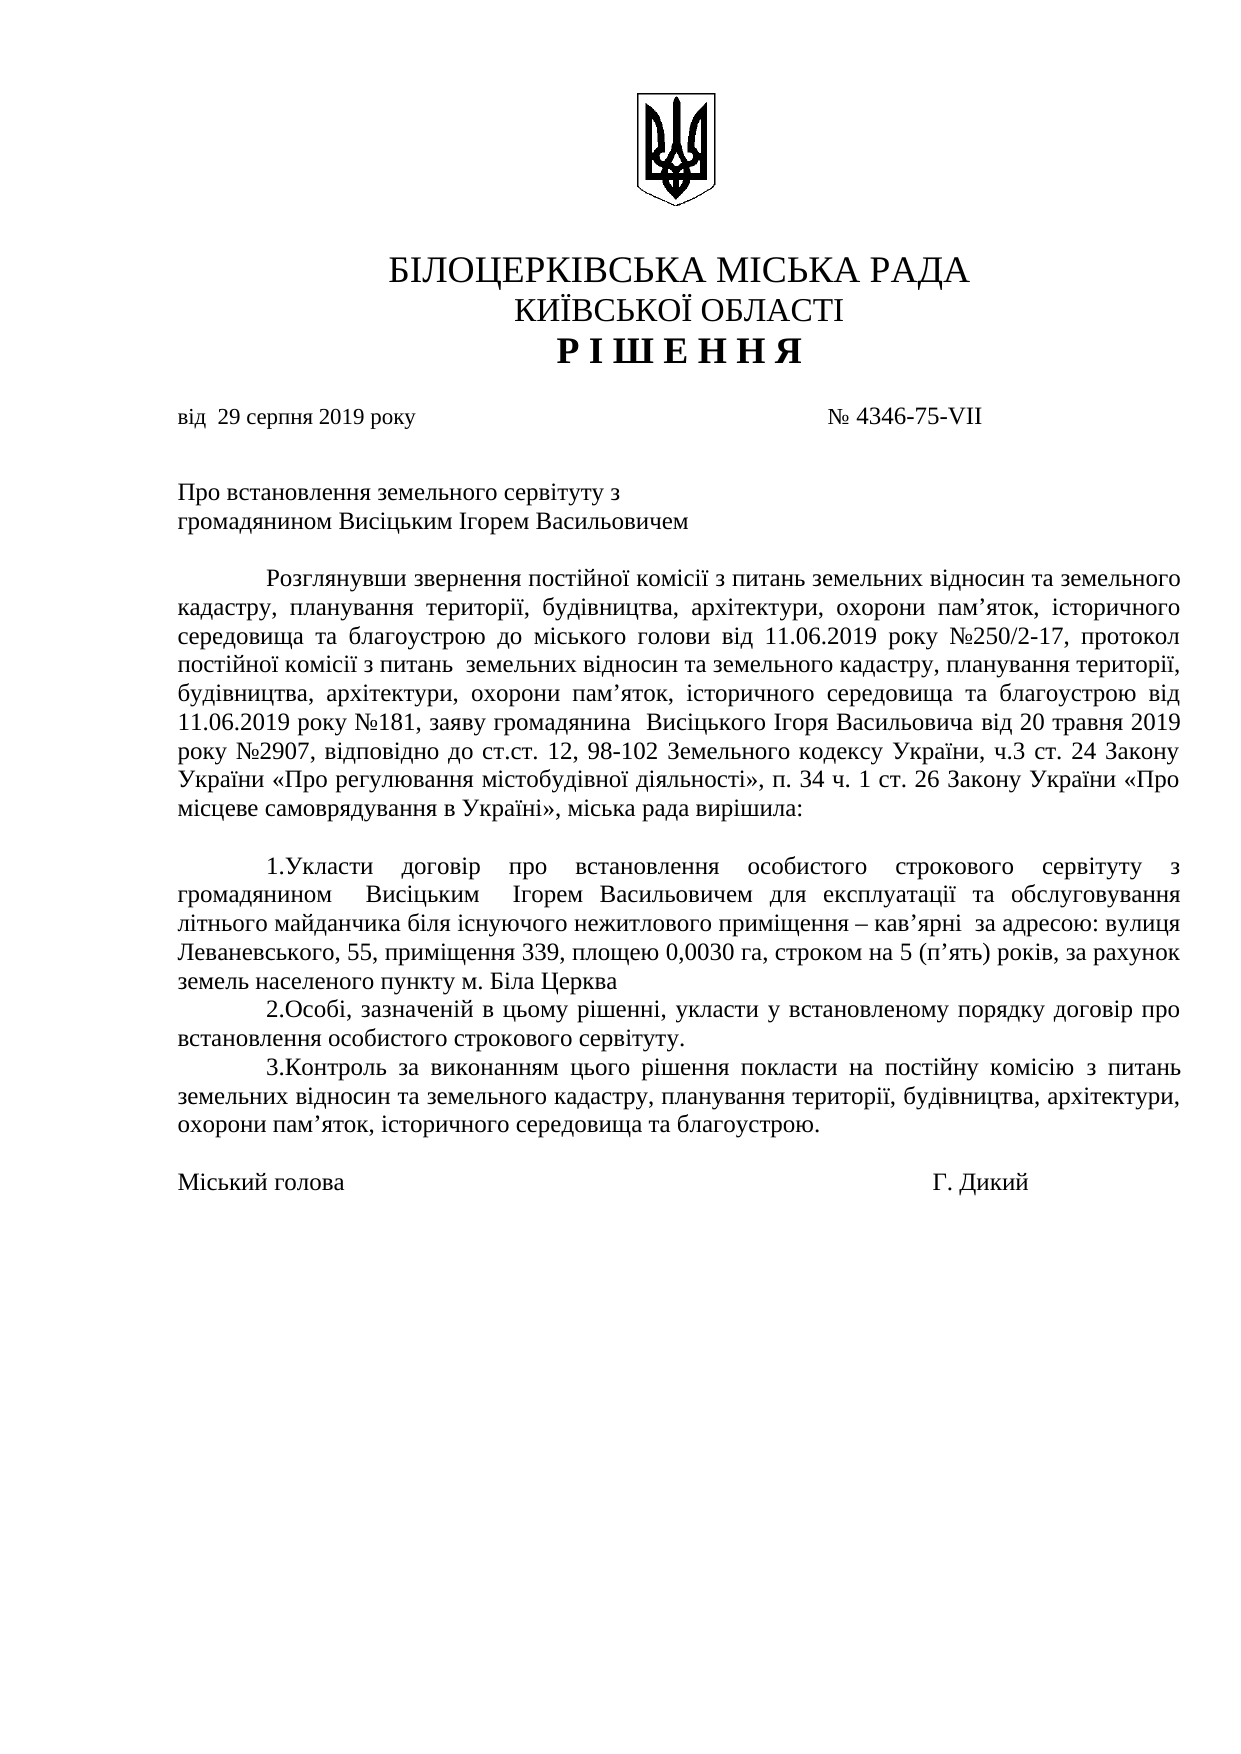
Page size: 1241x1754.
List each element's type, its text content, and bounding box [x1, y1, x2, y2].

text Міський голова Г. Дикий [177, 1167, 1181, 1196]
text Р І Ш Е Н Н Я [177, 329, 1181, 372]
picture [631, 86, 726, 214]
text від 29 серпня 2019 року № 4346-75-VII [177, 372, 1181, 430]
text Про встановлення земельного сервітуту з [177, 477, 1181, 506]
text 1.Укласти договір про встановлення особистого строкового сервітуту з громадянином Висіцьким Ігорем Васильовичем для експлуатації та обслуговування літнього майданчика біля існуючого нежитлового приміщення – кав’ярні за адресою: вулиця Леваневського, 55, приміщення 339, площею 0,0030 га, строком на 5 (п’ять) років, за рахунок земель населеного пункту м. Біла Церква [177, 851, 1181, 994]
text 2.Особі, зазначеній в цьому рішенні, укласти у встановленому порядку договір про встановлення особистого строкового сервітуту. [177, 994, 1181, 1052]
text громадянином Висіцьким Ігорем Васильовичем [177, 506, 1181, 534]
text Розглянувши звернення постійної комісії з питань земельних відносин та земельного кадастру, планування території, будівництва, архітектури, охорони пам’яток, історичного середовища та благоустрою до міського голови від 11.06.2019 року №250/2-17, протокол постійної комісії з питань земельних відносин та земельного кадастру, планування території, будівництва, архітектури, охорони пам’яток, історичного середовища та благоустрою від 11.06.2019 року №181, заяву громадянина Висіцького Ігоря Васильовича від 20 травня 2019 року №2907, відповідно до ст.ст. 12, 98-102 Земельного кодексу України, ч.3 ст. 24 Закону України «Про регулювання містобудівної діяльності», п. 34 ч. 1 ст. 26 Закону України «Про місцеве самоврядування в Україні», міська рада вирішила: [177, 563, 1181, 822]
text БІЛОЦЕРКІВСЬКА МІСЬКА РАДА [177, 247, 1181, 291]
text 3.Контроль за виконанням цього рішення покласти на постійну комісію з питань земельних відносин та земельного кадастру, планування території, будівництва, архітектури, охорони пам’яток, історичного середовища та благоустрою. [177, 1052, 1181, 1138]
text КИЇВСЬКОЇ ОБЛАСТІ [177, 291, 1181, 329]
